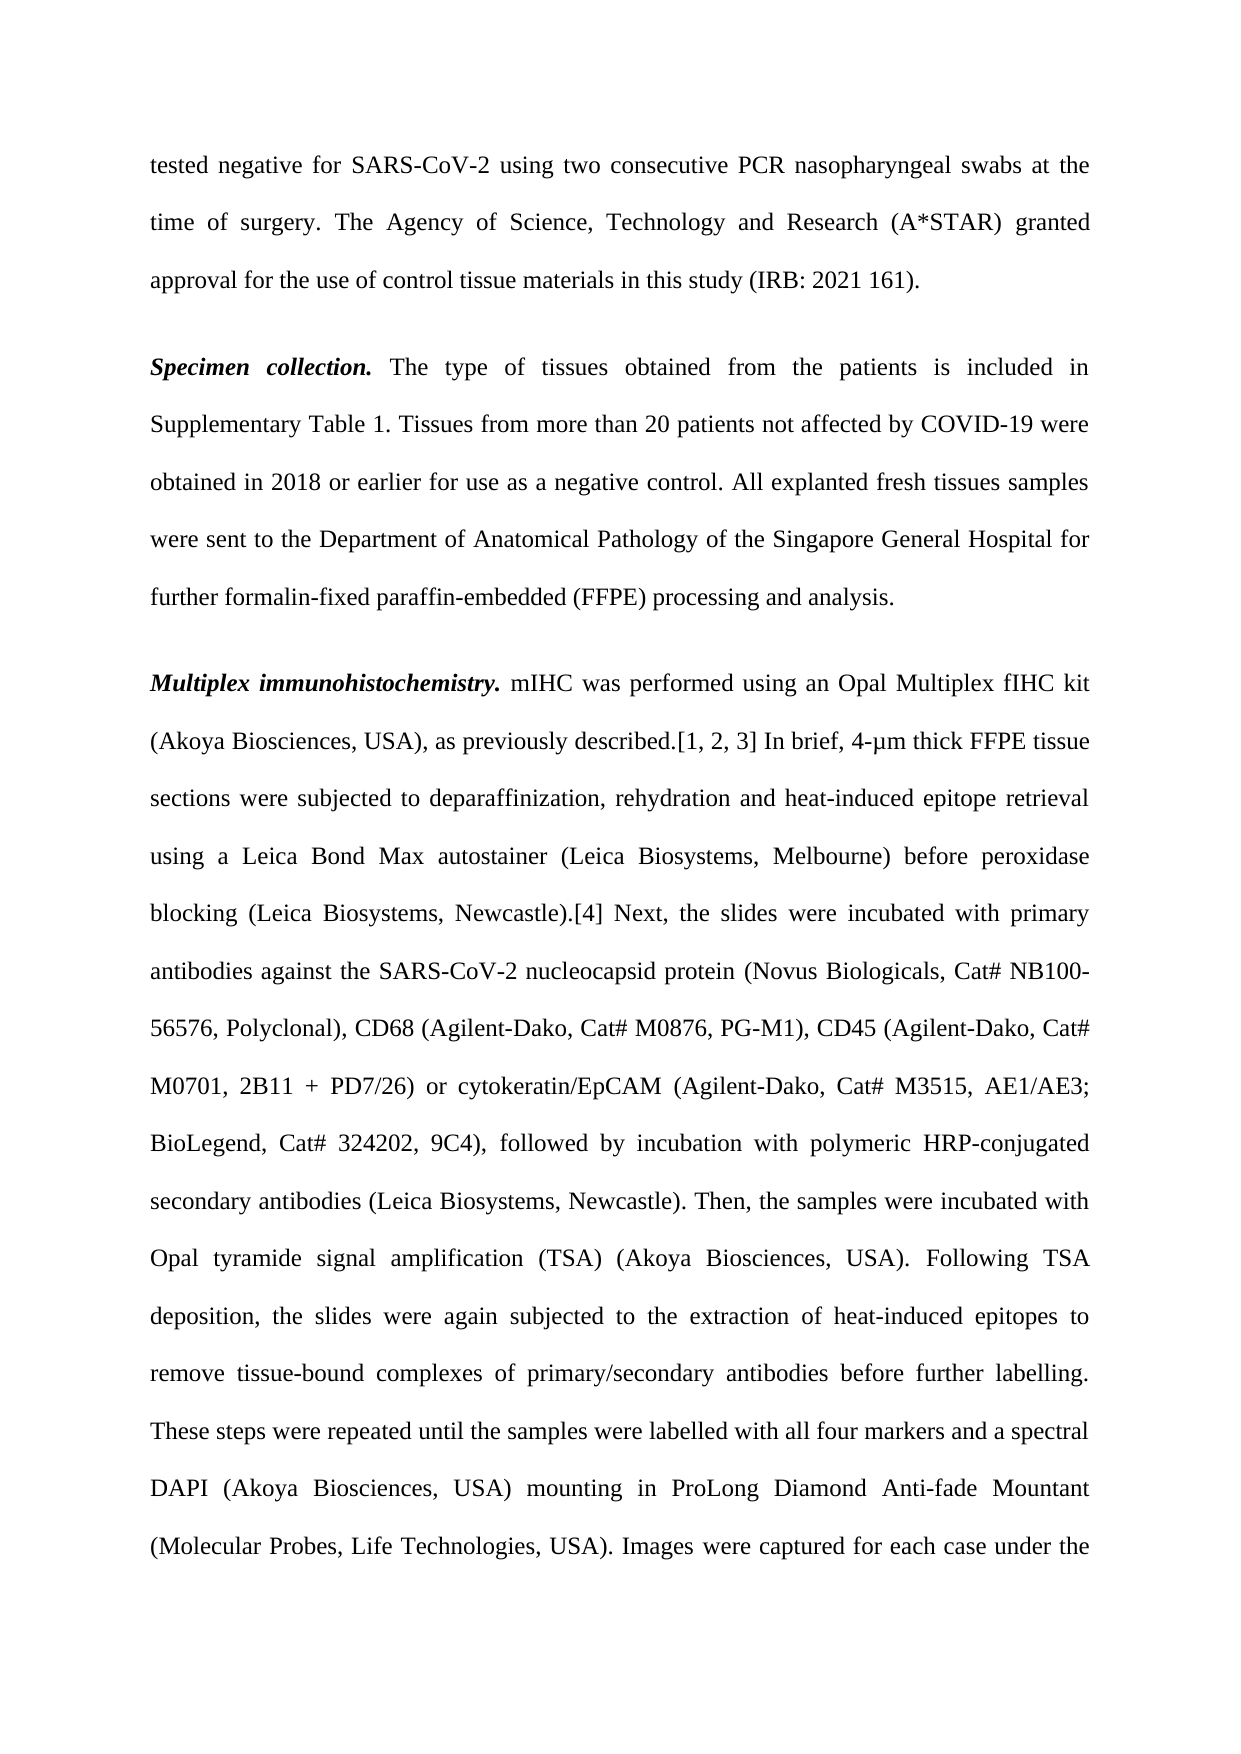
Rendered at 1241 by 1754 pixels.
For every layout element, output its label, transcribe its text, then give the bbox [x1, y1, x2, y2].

text Specimen collection. The type of tissues obtained from the patients is included in Supplementary Table 1. Tissues from more than 20 patients not affected by COVID-19 were obtained in 2018 or earlier for use as a negative control. All explanted fresh tissues samples were sent to the Department of Anatomical Pathology of the Singapore General Hospital for further formalin-fixed paraffin-embedded (FFPE) processing and analysis. [150, 352, 1090, 610]
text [150, 150, 1090, 294]
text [150, 668, 1090, 1559]
